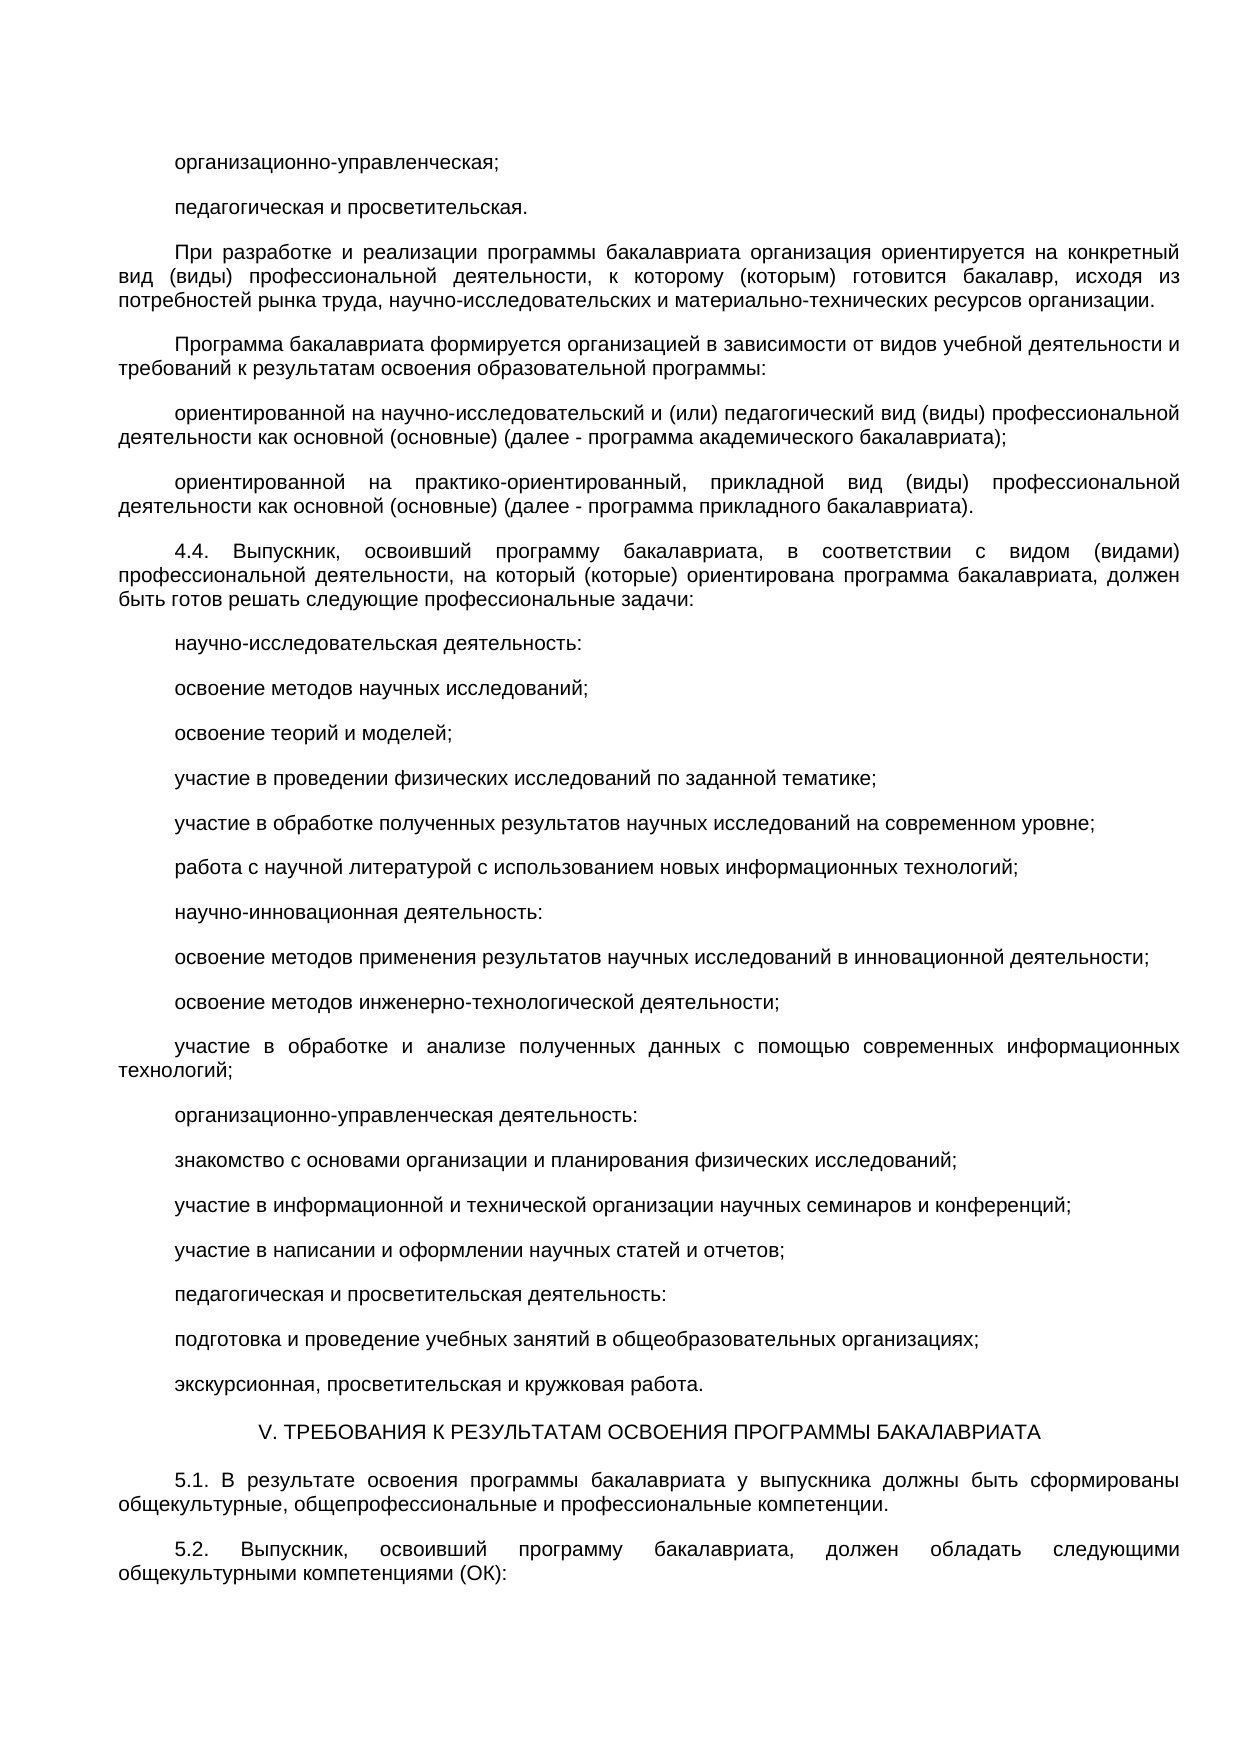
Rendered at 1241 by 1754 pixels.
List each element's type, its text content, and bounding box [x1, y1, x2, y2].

text подготовка и проведение учебных занятий в общеобразовательных организациях; [118, 1327, 1181, 1351]
text педагогическая и просветительская деятельность: [118, 1282, 1181, 1306]
text педагогическая и просветительская. [118, 195, 1181, 219]
text научно-исследовательская деятельность: [118, 631, 1181, 655]
text организационно-управленческая; [118, 150, 1181, 174]
text 4.4. Выпускник, освоивший программу бакалавриата, в соответствии с видом (видами) профессиональной деятельности, на который (которые) ориентирована программа бакалавриата, должен быть готов решать следующие профессиональные задачи: [118, 538, 1181, 610]
text работа с научной литературой с использованием новых информационных технологий; [118, 855, 1181, 879]
text ориентированной на научно-исследовательский и (или) педагогический вид (виды) профессиональной деятельности как основной (основные) (далее - программа академического бакалавриата); [118, 401, 1181, 449]
text участие в обработке полученных результатов научных исследований на современном уровне; [118, 810, 1181, 834]
text 5.2. Выпускник, освоивший программу бакалавриата, должен обладать следующими общекультурными компетенциями (ОК): [118, 1536, 1181, 1584]
text участие в написании и оформлении научных статей и отчетов; [118, 1237, 1181, 1261]
text 5.1. В результате освоения программы бакалавриата у выпускника должны быть сформированы общекультурные, общепрофессиональные и профессиональные компетенции. [118, 1468, 1181, 1516]
text научно-инновационная деятельность: [118, 900, 1181, 924]
text освоение методов применения результатов научных исследований в инновационной деятельности; [118, 945, 1181, 969]
text участие в информационной и технической организации научных семинаров и конференций; [118, 1193, 1181, 1217]
text организационно-управленческая деятельность: [118, 1103, 1181, 1127]
text освоение методов научных исследований; [118, 676, 1181, 700]
text ориентированной на практико-ориентированный, прикладной вид (виды) профессиональной деятельности как основной (основные) (далее - программа прикладного бакалавриата). [118, 470, 1181, 518]
text освоение методов инженерно-технологической деятельности; [118, 989, 1181, 1013]
text участие в проведении физических исследований по заданной тематике; [118, 766, 1181, 789]
text освоение теорий и моделей; [118, 721, 1181, 745]
text Программа бакалавриата формируется организацией в зависимости от видов учебной деятельности и требований к результатам освоения образовательной программы: [118, 332, 1181, 380]
text При разработке и реализации программы бакалавриата организация ориентируется на конкретный вид (виды) профессиональной деятельности, к которому (которым) готовится бакалавр, исходя из потребностей рынка труда, научно-исследовательских и материально-технических ресурсов организации. [118, 239, 1181, 311]
text экскурсионная, просветительская и кружковая работа. [118, 1372, 1181, 1396]
text V. ТРЕБОВАНИЯ К РЕЗУЛЬТАТАМ ОСВОЕНИЯ ПРОГРАММЫ БАКАЛАВРИАТА [118, 1420, 1181, 1444]
text участие в обработке и анализе полученных данных с помощью современных информационных технологий; [118, 1034, 1181, 1082]
text знакомство с основами организации и планирования физических исследований; [118, 1148, 1181, 1172]
